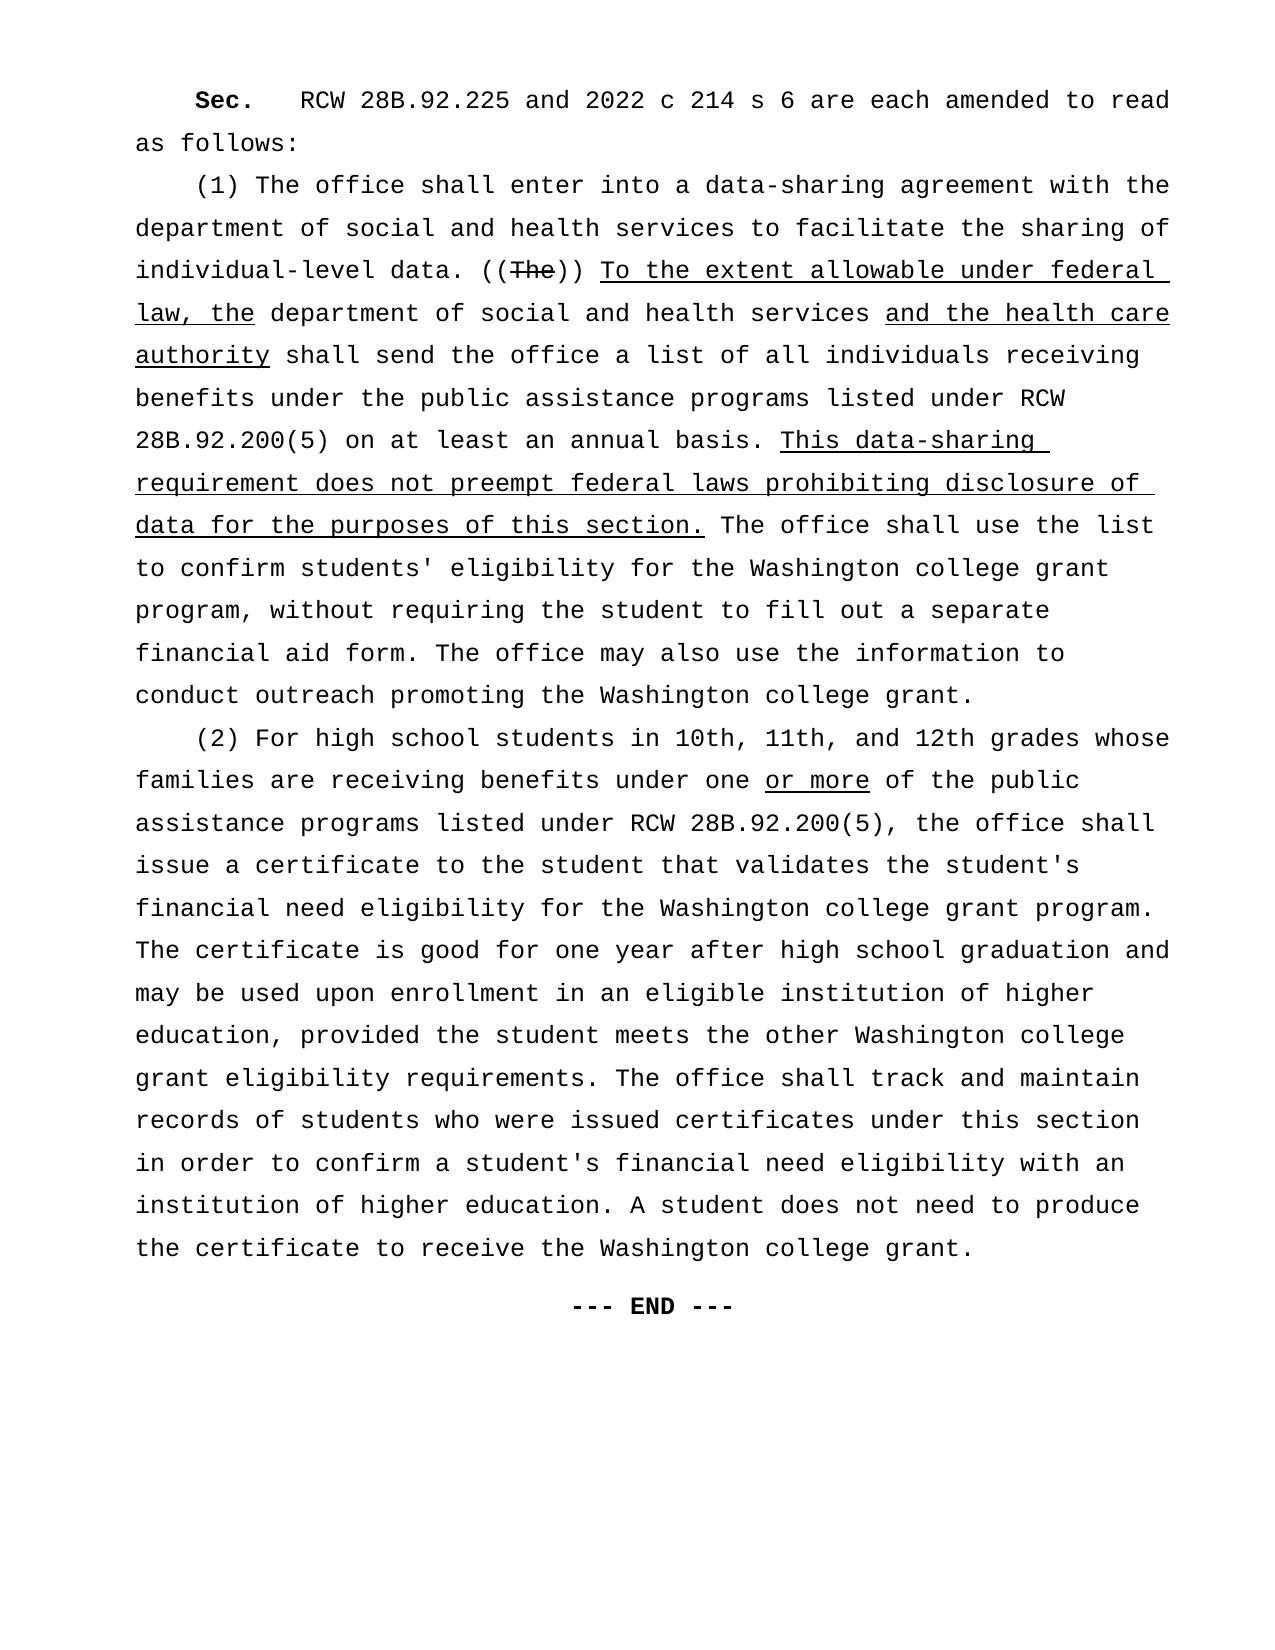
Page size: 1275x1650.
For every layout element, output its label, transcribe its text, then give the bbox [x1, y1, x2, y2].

text --- END --- [135, 1293, 1170, 1322]
text (2) For high school students in 10th, 11th, and 12th grades whose families are receiving benefits under one or more of the public assistance programs listed under RCW 28B.92.200(5), the office shall issue a certificate to the student that validates the student's financial need eligibility for the Washington college grant program. The certificate is good for one year after high school graduation and may be used upon enrollment in an eligible institution of higher education, provided the student meets the other Washington college grant eligibility requirements. The office shall track and maintain records of students who were issued certificates under this section in order to confirm a student's financial need eligibility with an institution of higher education. A student does not need to produce the certificate to receive the Washington college grant. [135, 712, 1170, 1265]
text (1) The office shall enter into a data-sharing agreement with the department of social and health services to facilitate the sharing of individual-level data. ((The)) To the extent allowable under federal law, the department of social and health services and the health care authority shall send the office a list of all individuals receiving benefits under the public assistance programs listed under RCW 28B.92.200(5) on at least an annual basis. This data-sharing requirement does not preempt federal laws prohibiting disclosure of data for the purposes of this section. The office shall use the list to confirm students' eligibility for the Washington college grant program, without requiring the student to fill out a separate financial aid form. The office may also use the information to conduct outreach promoting the Washington college grant. [135, 160, 1170, 712]
text Sec. RCW 28B.92.225 and 2022 c 214 s 6 are each amended to read as follows: [135, 75, 1170, 160]
